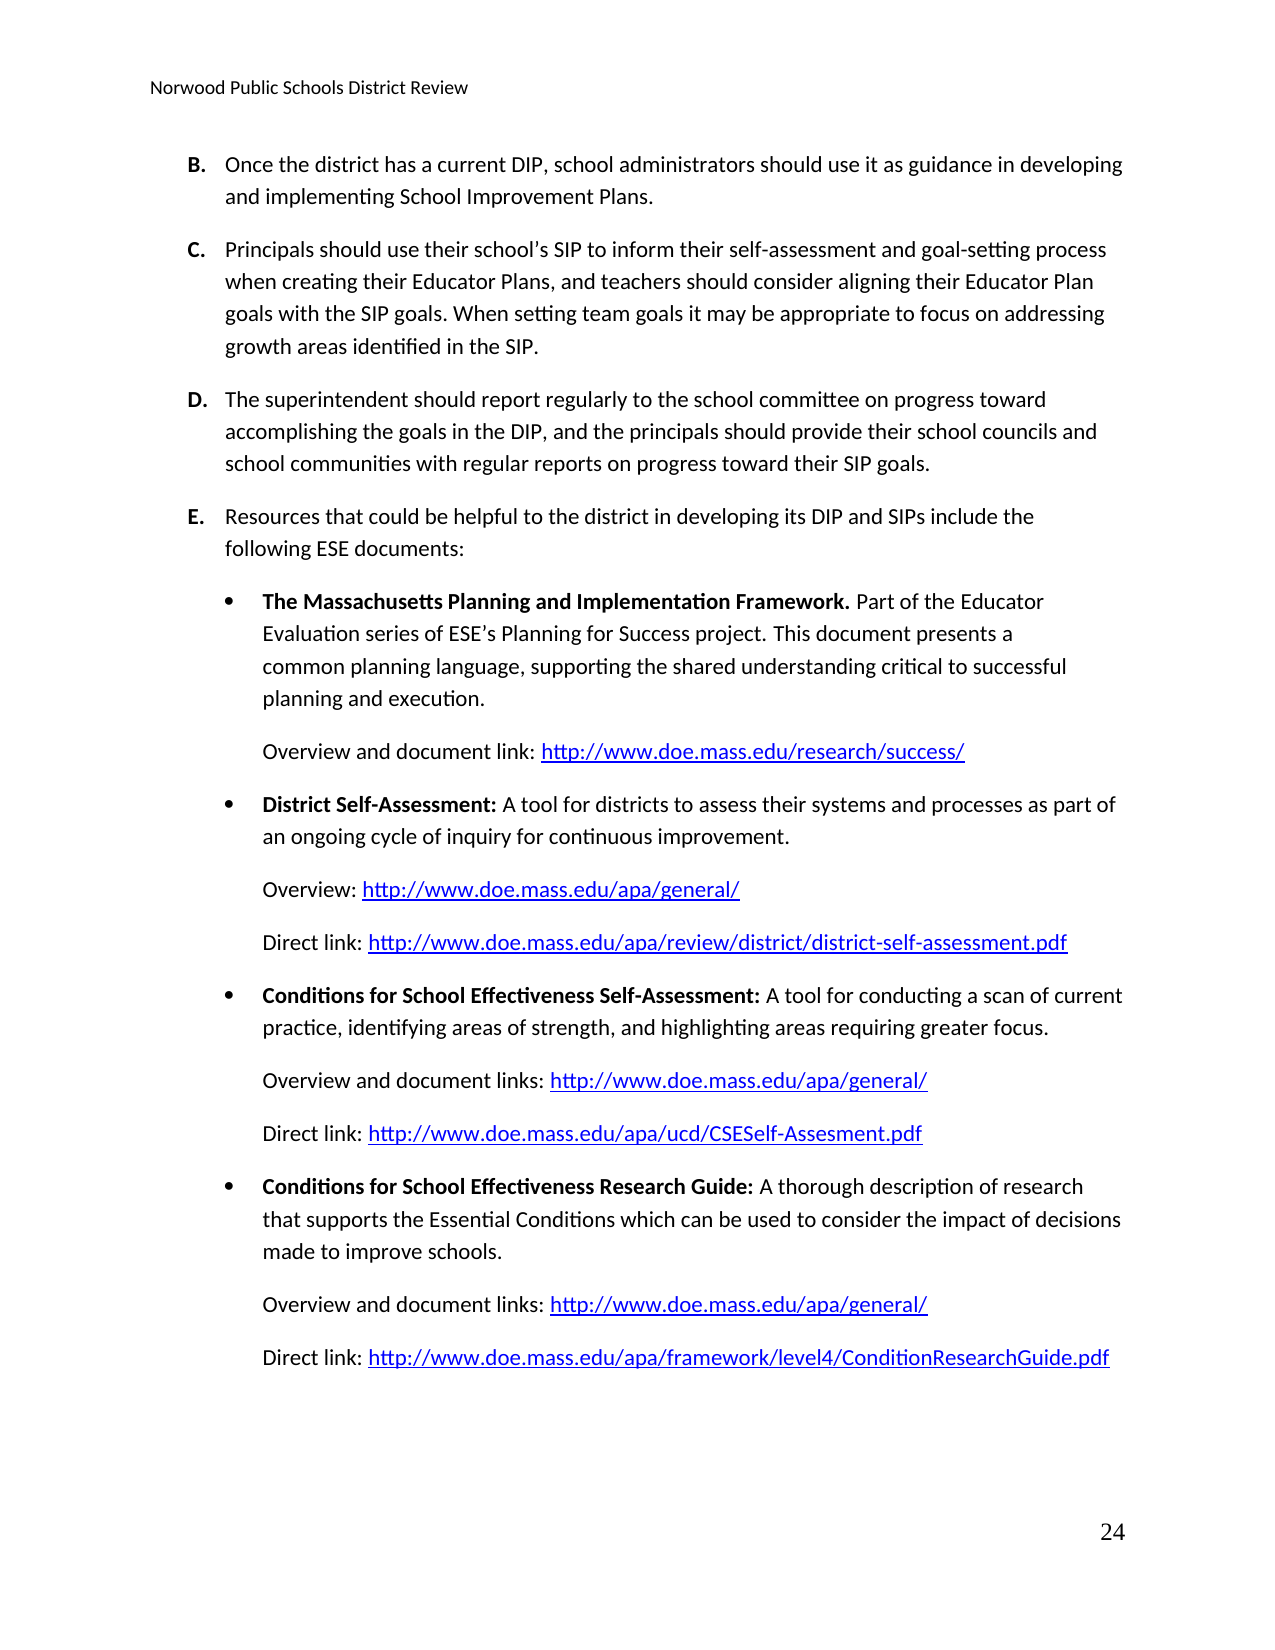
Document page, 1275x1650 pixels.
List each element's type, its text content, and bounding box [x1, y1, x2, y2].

text Direct link: http://www.doe.mass.edu/apa/review/district/district-self-assessment.pdf [225, 928, 1125, 956]
text Overview and document link: http://www.doe.mass.edu/research/success/ [187, 737, 1095, 765]
list Conditions for School Effectiveness Self-Assessment: A tool for conducting a scan of current practice, identifying areas of strength, and highlighting areas requiring greater focus. [225, 981, 1125, 1041]
list Once the district has a current DIP, school administrators should use it as guidance in developing and implementing School Improvement Plans. [187, 150, 1125, 210]
text Overview: http://www.doe.mass.edu/apa/general/ [225, 875, 1125, 903]
list Direct link: http://www.doe.mass.edu/apa/ucd/CSESelf-Assesment.pdf [262, 1119, 1125, 1147]
list Conditions for School Effectiveness Research Guide: A thorough description of research that supports the Essential Conditions which can be used to consider the impact of decisions made to improve schools. [225, 1172, 1125, 1265]
list Resources that could be helpful to the district in developing its DIP and SIPs include the following ESE documents: [187, 502, 1125, 562]
list Overview and document links: http://www.doe.mass.edu/apa/general/ [225, 1290, 1125, 1318]
list Direct link: http://www.doe.mass.edu/apa/framework/level4/ConditionResearchGuide.pdf [225, 1343, 1125, 1371]
list District Self-Assessment: A tool for districts to assess their systems and processes as part of an ongoing cycle of inquiry for continuous improvement. [225, 790, 1125, 850]
list Overview and document links: http://www.doe.mass.edu/apa/general/ [262, 1066, 1125, 1094]
list The Massachusetts Planning and Implementation Framework. Part of the Educator Evaluation series of ESE’s Planning for Success project. This document presents a common planning language, supporting the shared understanding critical to successful planning and execution. [225, 587, 1095, 712]
list The superintendent should report regularly to the school committee on progress toward accomplishing the goals in the DIP, and the principals should provide their school councils and school communities with regular reports on progress toward their SIP goals. [187, 385, 1125, 477]
list Principals should use their school’s SIP to inform their self-assessment and goal-setting process when creating their Educator Plans, and teachers should consider aligning their Educator Plan goals with the SIP goals. When setting team goals it may be appropriate to focus on addressing growth areas identified in the SIP. [187, 235, 1125, 360]
